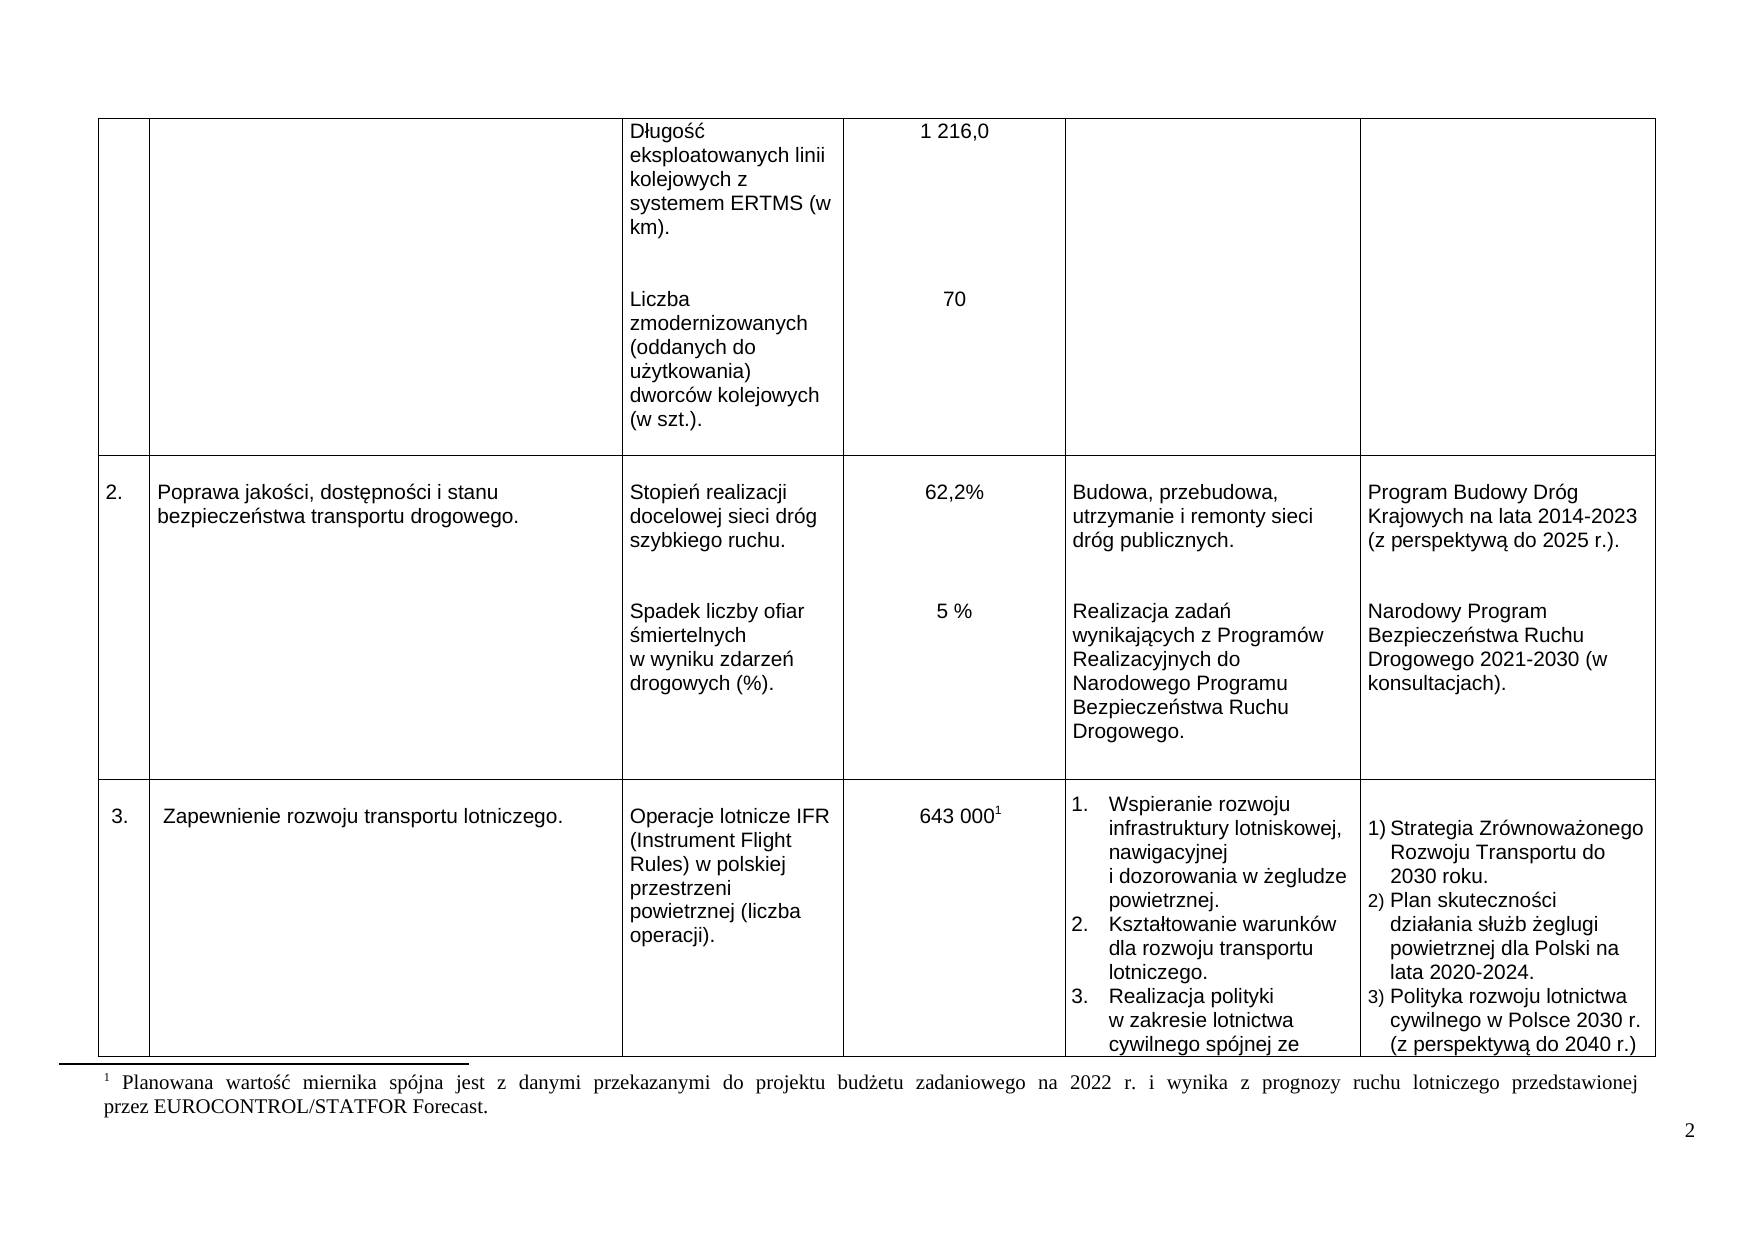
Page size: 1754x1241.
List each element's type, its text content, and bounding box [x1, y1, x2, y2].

table_cell 643 000 [844, 780, 1065, 1056]
table_cell Poprawa jakości, dostępności i stanu bezpieczeństwa transportu drogowego. [150, 456, 622, 778]
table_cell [150, 780, 622, 1056]
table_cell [1361, 780, 1655, 1056]
table_cell Budowa, przebudowa, utrzymanie i remonty sieci dróg publicznych. Realizacja zadań wynikających z Programów Realizacyjnych do Narodowego Programu Bezpieczeństwa Ruchu Drogowego. [1066, 456, 1360, 778]
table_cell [844, 119, 1065, 454]
table_cell Program Budowy Dróg Krajowych na lata 2014-2023 (z perspektywą do 2025 r.). Narodowy Program Bezpieczeństwa Ruchu Drogowego 2021-2030 (w konsultacjach). [1361, 456, 1655, 778]
table_cell 2. [99, 456, 149, 778]
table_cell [150, 119, 622, 454]
table_cell 3. [99, 780, 149, 1056]
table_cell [623, 780, 843, 1056]
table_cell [1361, 119, 1655, 454]
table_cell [623, 119, 843, 454]
table_cell 62,2% 5 % [844, 456, 1065, 778]
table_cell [1066, 119, 1360, 454]
table_cell 1. [99, 119, 149, 454]
table_cell Stopień realizacji docelowej sieci dróg szybkiego ruchu. Spadek liczby ofiar śmiertelnych w wyniku zdarzeń drogowych (%). [623, 456, 843, 778]
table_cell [1066, 780, 1360, 1056]
